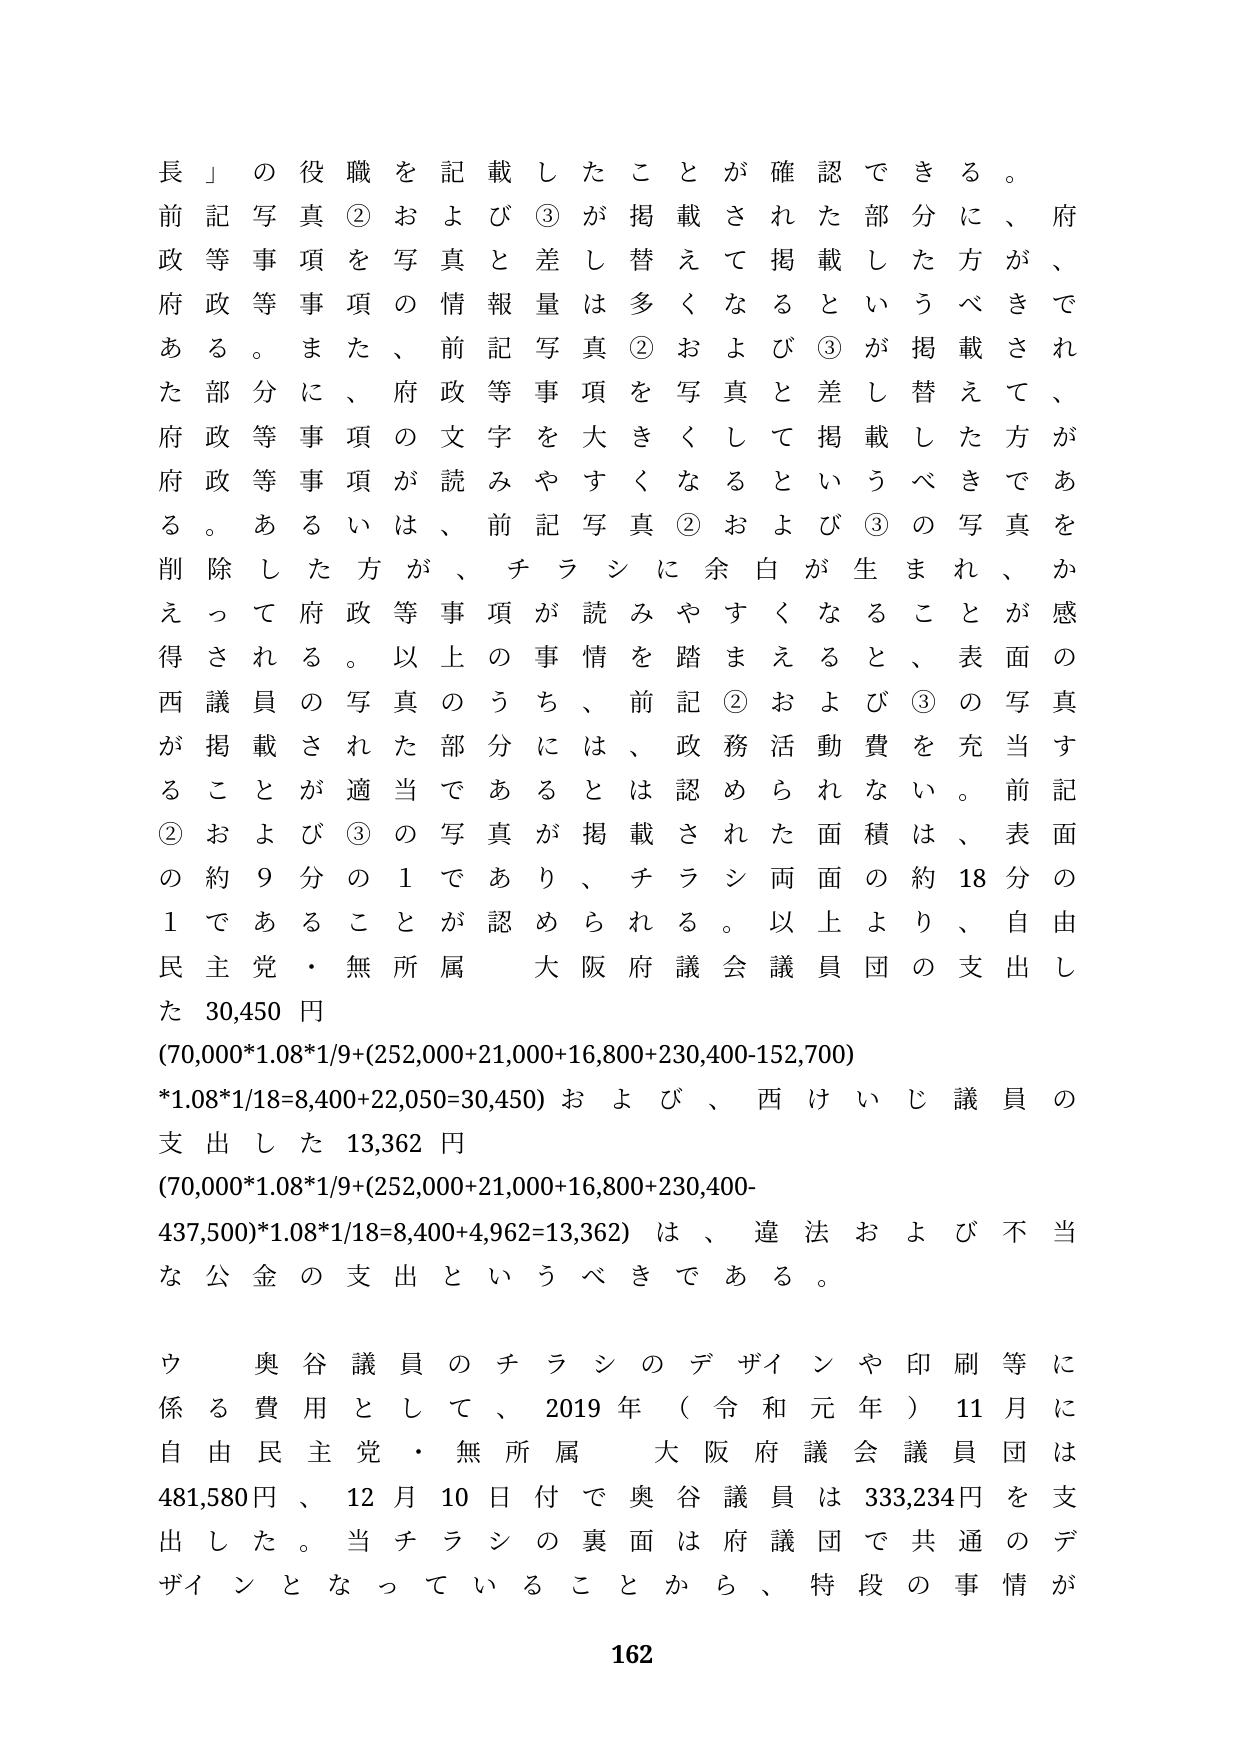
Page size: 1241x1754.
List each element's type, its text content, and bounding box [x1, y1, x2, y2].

text (70,000*1.08*1/9+(252,000+21,000+16,800+230,400-437,500)*1.08*1/18=8,400+4,962=13,362)は、違法および不当な公金の支出というべきである。 [158, 1164, 1100, 1297]
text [158, 1341, 1100, 1606]
text 前記写真②および③が掲載された部分に、府政等事項を写真と差し替えて掲載した方が、府政等事項の情報量は多くなるというべきである。また、前記写真②および③が掲載された部分に、府政等事項を写真と差し替えて、府政等事項の文字を大きくして掲載した方が、府政等事項が読みやすくなるというべきである。あるいは、前記写真②および③の写真を削除した方が、チラシに余白が生まれ、かえって府政等事項が読みやすくなることが感得される。以上の事情を踏まえると、表面の西議員の写真のうち、前記②および③の写真が掲載された部分には、政務活動費を充当することが適当であるとは認められない。前記②および③の写真が掲載された面積は、表面の約９分の１であり、チラシ両面の約18分の１であることが認められる。以上より、自由民主党・無所属 大阪府議会議員団の支出した30,450円 [158, 192, 1100, 1032]
text *1.08*1/18=8,400+22,050=30,450)および、西けいじ議員の支出した13,362円 [158, 1076, 1100, 1164]
text (70,000*1.08*1/9+(252,000+21,000+16,800+230,400-152,700) [158, 1032, 1100, 1076]
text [158, 148, 1100, 192]
